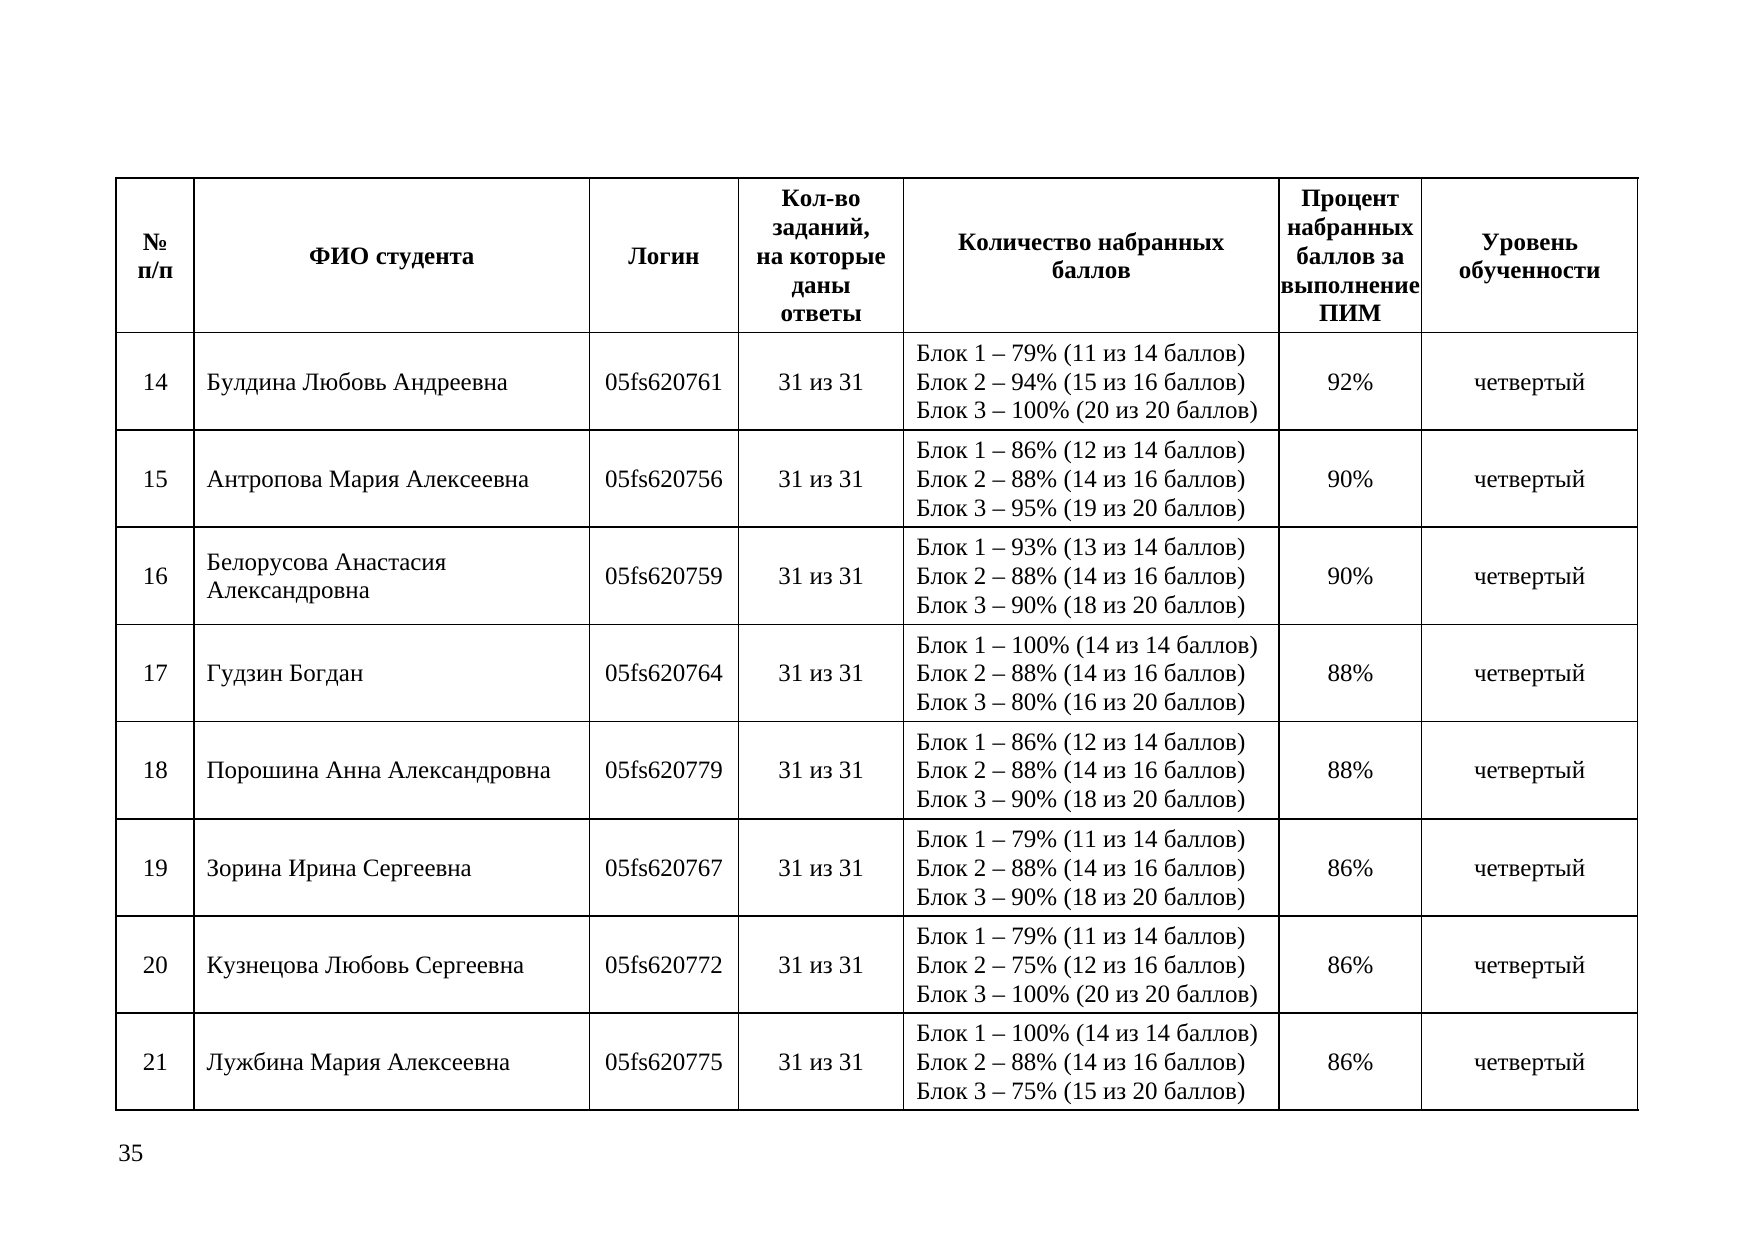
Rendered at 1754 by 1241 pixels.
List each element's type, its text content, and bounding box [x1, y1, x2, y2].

table_cell Белорусова Анастасия Александровна [195, 528, 589, 623]
table_cell Зорина Ирина Сергеевна [195, 820, 589, 915]
table_cell 88% [1280, 722, 1421, 818]
table_cell Блок 1 – 100% (14 из 14 баллов) Блок 2 – 88% (14 из 16 баллов) Блок 3 – 75% (15 из 20 баллов) [904, 1014, 1278, 1109]
table_cell 05fs620759 [590, 528, 738, 623]
table_cell Блок 1 – 86% (12 из 14 баллов) Блок 2 – 88% (14 из 16 баллов) Блок 3 – 90% (18 из 20 баллов) [904, 722, 1278, 818]
table_cell 88% [1280, 625, 1421, 721]
table_cell 31 из 31 [739, 625, 903, 721]
table_cell 31 из 31 [739, 528, 903, 623]
table_cell 90% [1280, 528, 1421, 623]
table_cell 14 [117, 333, 193, 429]
table_cell Порошина Анна Александровна [195, 722, 589, 818]
table_cell Блок 1 – 93% (13 из 14 баллов) Блок 2 – 88% (14 из 16 баллов) Блок 3 – 90% (18 из 20 баллов) [904, 528, 1278, 623]
table_cell 31 из 31 [739, 431, 903, 526]
table_header Логин [590, 179, 738, 332]
table_cell 05fs620764 [590, 625, 738, 721]
table_header ФИО студента [195, 179, 589, 332]
table_cell четвертый [1422, 1014, 1637, 1109]
table_cell четвертый [1422, 431, 1637, 526]
table_cell 21 [117, 1014, 193, 1109]
table_cell 86% [1280, 917, 1421, 1012]
table_header Количество набранных баллов [904, 179, 1278, 332]
table_cell 92% [1280, 333, 1421, 429]
table_cell 05fs620761 [590, 333, 738, 429]
table_cell Блок 1 – 79% (11 из 14 баллов) Блок 2 – 94% (15 из 16 баллов) Блок 3 – 100% (20 из 20 баллов) [904, 333, 1278, 429]
table_cell 05fs620767 [590, 820, 738, 915]
table_cell 19 [117, 820, 193, 915]
table_cell Антропова Мария Алексеевна [195, 431, 589, 526]
table_cell 05fs620756 [590, 431, 738, 526]
table_cell Кузнецова Любовь Сергеевна [195, 917, 589, 1012]
table_cell 31 из 31 [739, 820, 903, 915]
table_cell 90% [1280, 431, 1421, 526]
table_cell Лужбина Мария Алексеевна [195, 1014, 589, 1109]
table_cell 15 [117, 431, 193, 526]
table_cell четвертый [1422, 722, 1637, 818]
table_cell 20 [117, 917, 193, 1012]
table_cell четвертый [1422, 917, 1637, 1012]
table_cell Блок 1 – 86% (12 из 14 баллов) Блок 2 – 88% (14 из 16 баллов) Блок 3 – 95% (19 из 20 баллов) [904, 431, 1278, 526]
table_cell 05fs620772 [590, 917, 738, 1012]
table_cell 31 из 31 [739, 722, 903, 818]
table_header Кол-во заданий, на которые даны ответы [739, 179, 903, 332]
table_cell 31 из 31 [739, 917, 903, 1012]
table_cell 05fs620775 [590, 1014, 738, 1109]
table_cell 86% [1280, 820, 1421, 915]
table_cell 31 из 31 [739, 333, 903, 429]
table_cell Гудзин Богдан [195, 625, 589, 721]
table_cell 16 [117, 528, 193, 623]
table_header № п/п [117, 179, 193, 332]
table_cell 17 [117, 625, 193, 721]
table_cell 18 [117, 722, 193, 818]
table_cell четвертый [1422, 820, 1637, 915]
table_cell 86% [1280, 1014, 1421, 1109]
table_cell Блок 1 – 79% (11 из 14 баллов) Блок 2 – 88% (14 из 16 баллов) Блок 3 – 90% (18 из 20 баллов) [904, 820, 1278, 915]
table_header Процент набранных баллов за выполнение ПИМ [1280, 179, 1421, 332]
table_cell 05fs620779 [590, 722, 738, 818]
table_header Уровень обученности [1422, 179, 1637, 332]
table_cell Блок 1 – 100% (14 из 14 баллов) Блок 2 – 88% (14 из 16 баллов) Блок 3 – 80% (16 из 20 баллов) [904, 625, 1278, 721]
table_cell четвертый [1422, 528, 1637, 623]
table_cell 31 из 31 [739, 1014, 903, 1109]
table_cell четвертый [1422, 625, 1637, 721]
table_cell Блок 1 – 79% (11 из 14 баллов) Блок 2 – 75% (12 из 16 баллов) Блок 3 – 100% (20 из 20 баллов) [904, 917, 1278, 1012]
table_cell Булдина Любовь Андреевна [195, 333, 589, 429]
table_cell четвертый [1422, 333, 1637, 429]
